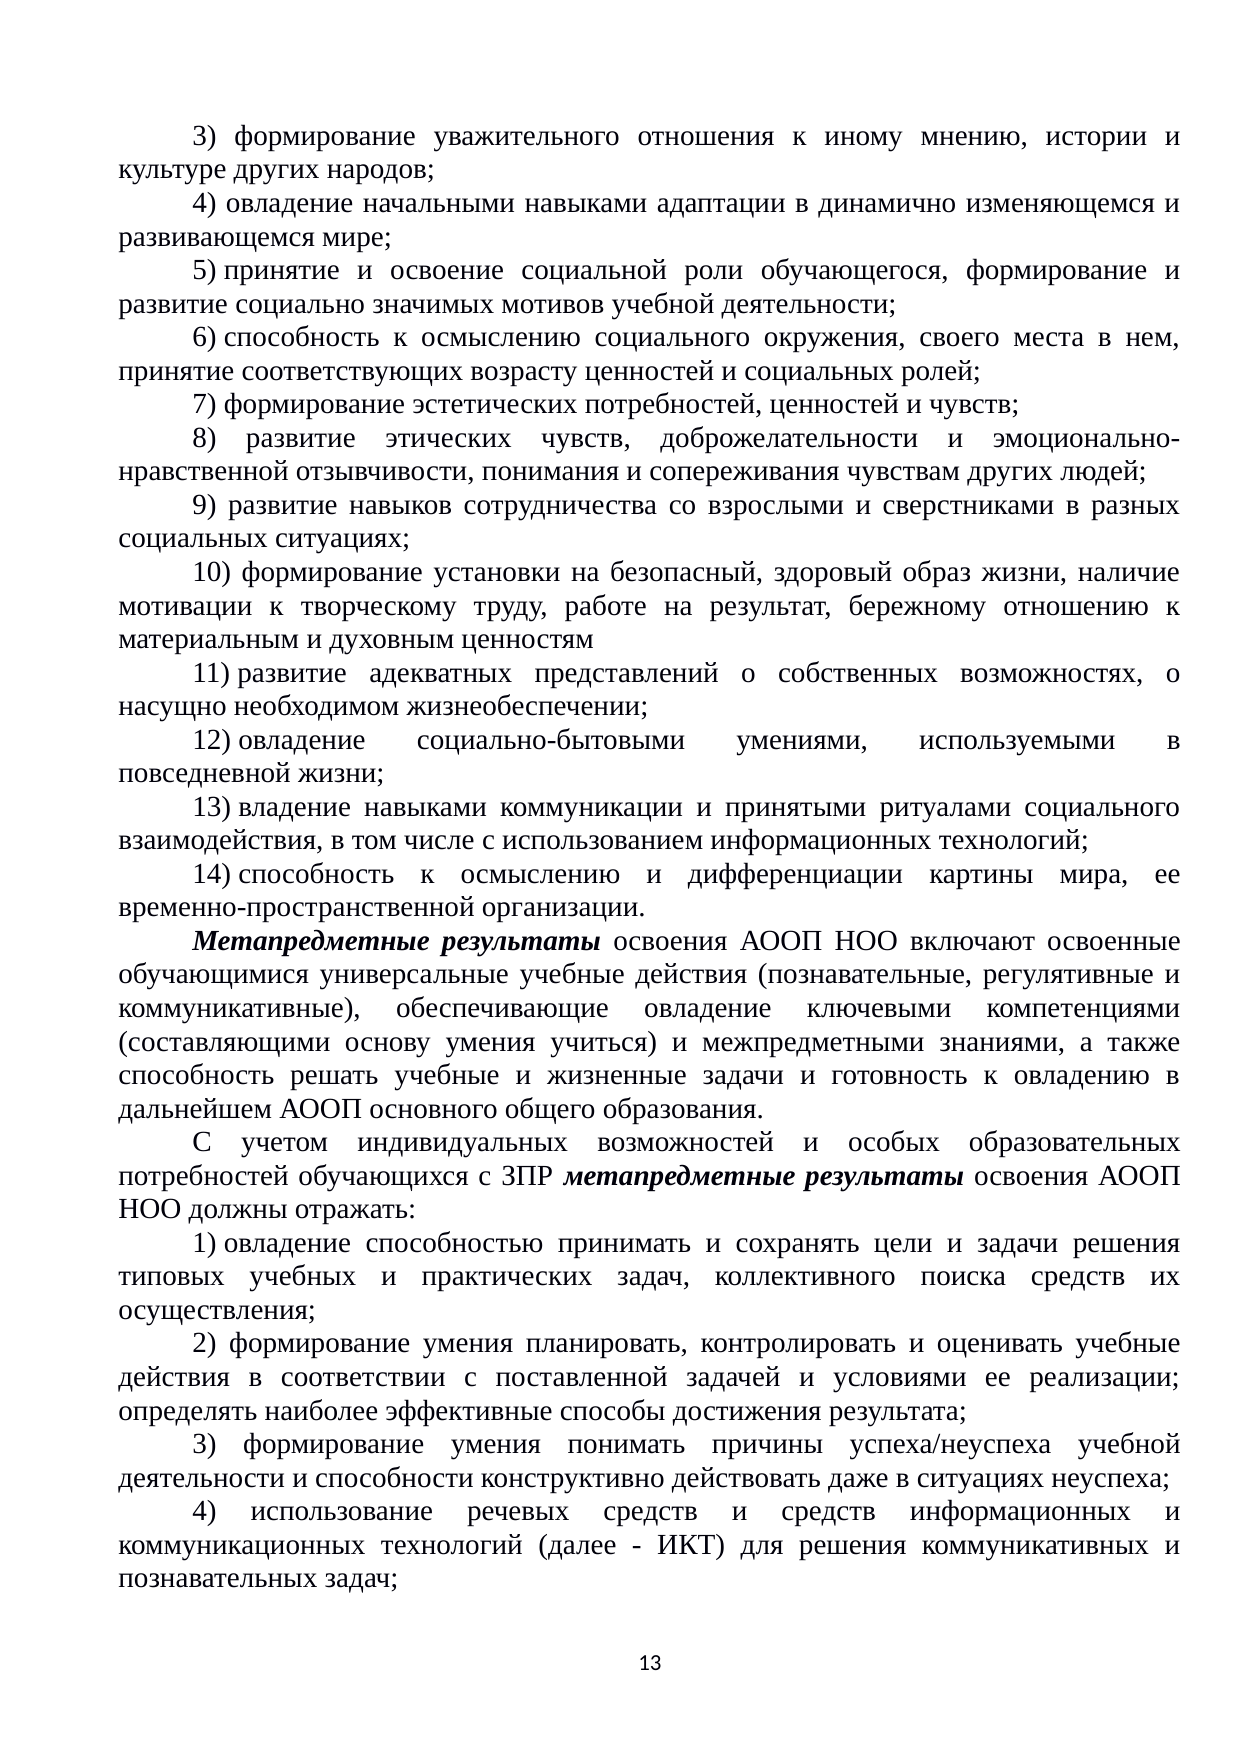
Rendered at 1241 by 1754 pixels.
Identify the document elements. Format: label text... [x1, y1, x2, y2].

text 12) овладение социально-бытовыми умениями, используемыми в повседневной жизни; [118, 722, 1181, 789]
text 3) формирование уважительного отношения к иному мнению, истории и культуре других народов; [118, 118, 1181, 185]
text 11) развитие адекватных представлений о собственных возможностях, о насущно необходимом жизнеобеспечении; [118, 655, 1181, 722]
text 4) использование речевых средств и средств информационных и коммуникационных технологий (далее - ИКТ) для решения коммуникативных и познавательных задач; [118, 1493, 1181, 1594]
text 13) владение навыками коммуникации и принятыми ритуалами социального взаимодействия, в том числе с использованием информационных технологий; [118, 789, 1181, 856]
text 8) развитие этических чувств, доброжелательности и эмоционально-нравственной отзывчивости, понимания и сопереживания чувствам других людей; [118, 420, 1181, 487]
text 14) способность к осмыслению и дифференциации картины мира, ее временно-пространственной организации. [118, 856, 1181, 923]
text 10) формирование установки на безопасный, здоровый образ жизни, наличие мотивации к творческому труду, работе на результат, бережному отношению к материальным и духовным ценностям [118, 554, 1181, 655]
text 6) способность к осмыслению социального окружения, своего места в нем, принятие соответствующих возрасту ценностей и социальных ролей; [118, 319, 1181, 386]
text 2) формирование умения планировать, контролировать и оценивать учебные действия в соответствии с поставленной задачей и условиями ее реализации; определять наиболее эффективные способы достижения результата; [118, 1326, 1181, 1426]
text 5) принятие и освоение социальной роли обучающегося, формирование и развитие социально значимых мотивов учебной деятельности; [118, 252, 1181, 319]
text 1) овладение способностью принимать и сохранять цели и задачи решения типовых учебных и практических задач, коллективного поиска средств их осуществления; [118, 1225, 1181, 1326]
text 3) формирование умения понимать причины успеха/неуспеха учебной деятельности и способности конструктивно действовать даже в ситуациях неуспеха; [118, 1426, 1181, 1493]
text С учетом индивидуальных возможностей и особых образовательных потребностей обучающихся с ЗПР метапредметные результаты освоения АООП НОО должны отражать: [118, 1124, 1181, 1225]
text 7) формирование эстетических потребностей, ценностей и чувств; [118, 386, 1181, 420]
text Метапредметные результаты освоения АООП НОО включают освоенные обучающимися универсальные учебные действия (познавательные, регулятивные и коммуникативные), обеспечивающие овладение ключевыми компетенциями (составляющими основу умения учиться) и межпредметными знаниями, а также способность решать учебные и жизненные задачи и готовность к овладению в дальнейшем АООП основного общего образования. [118, 923, 1181, 1124]
text 4) овладение начальными навыками адаптации в динамично изменяющемся и развивающемся мире; [118, 185, 1181, 252]
text 9) развитие навыков сотрудничества со взрослыми и сверстниками в разных социальных ситуациях; [118, 487, 1181, 554]
